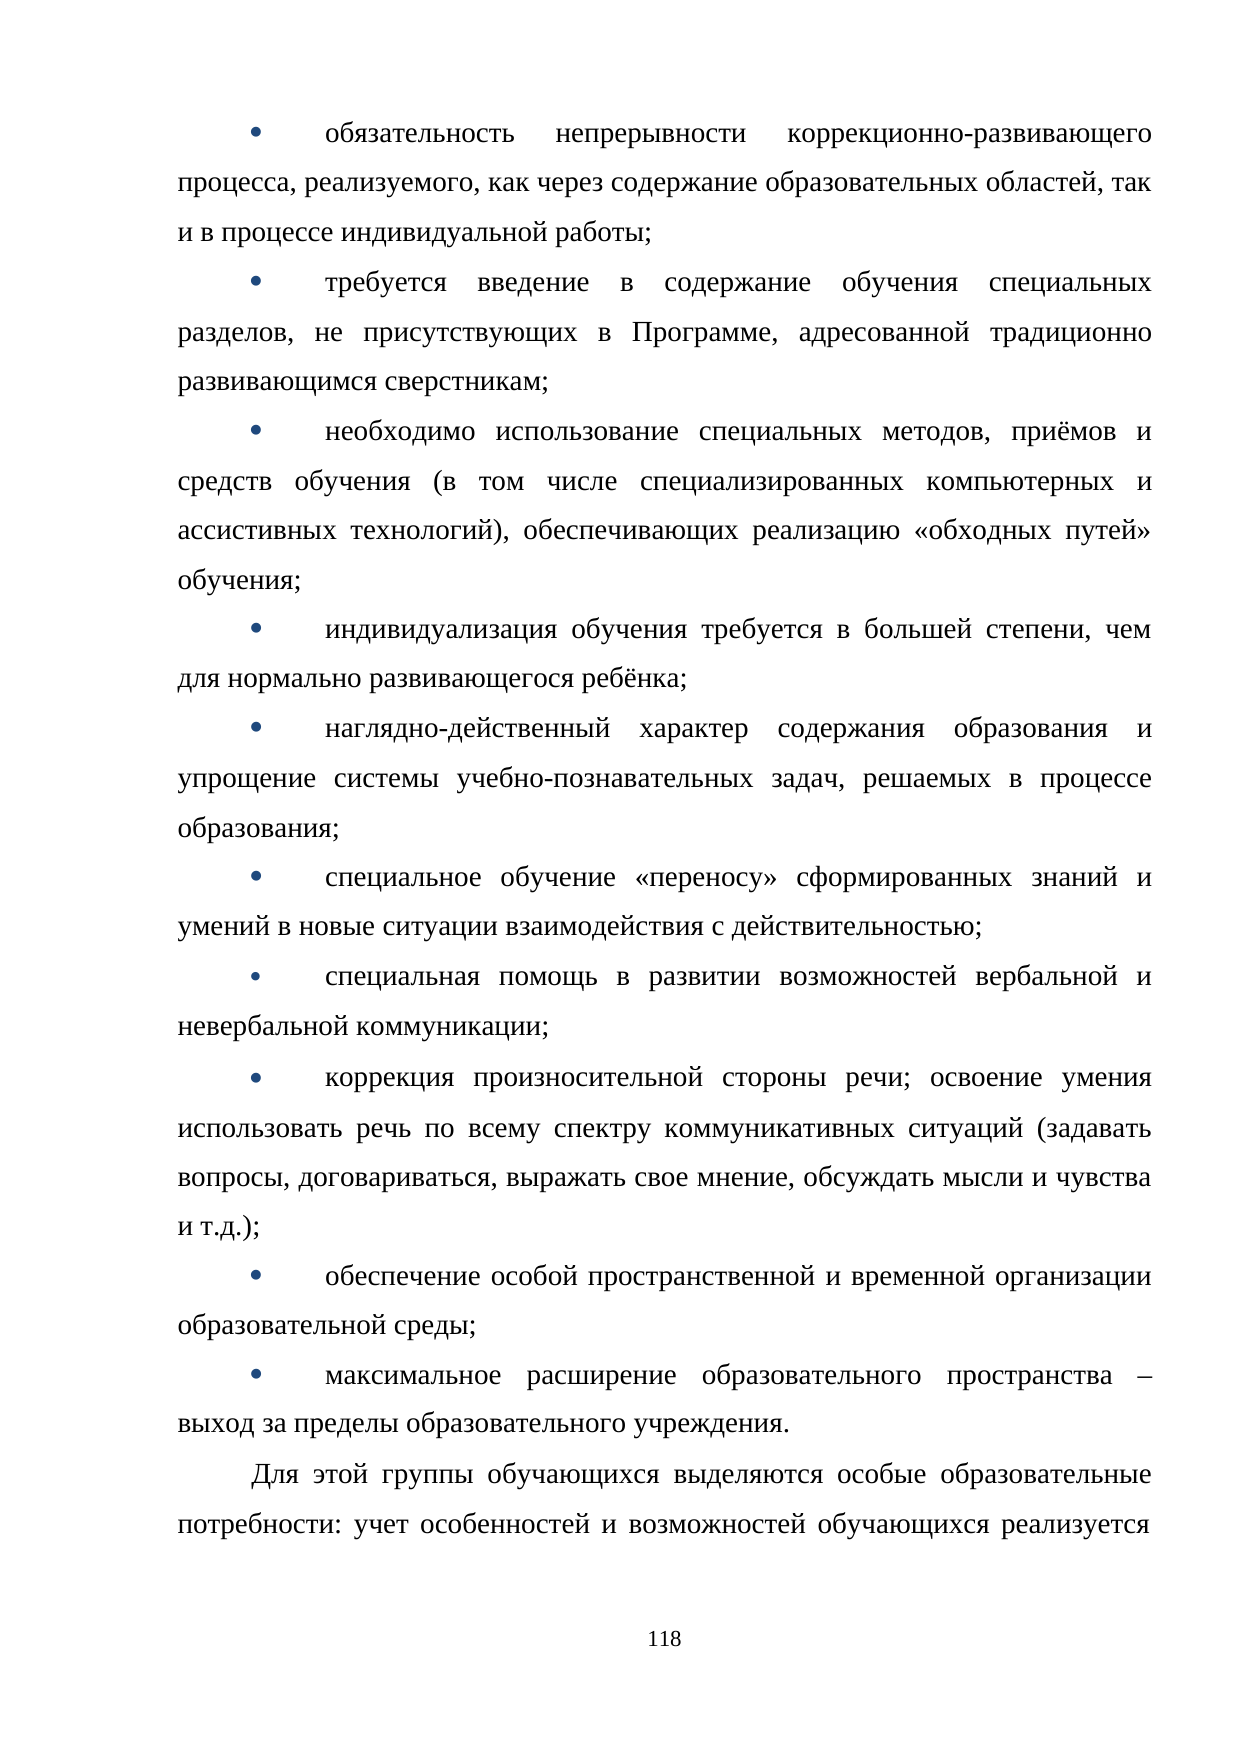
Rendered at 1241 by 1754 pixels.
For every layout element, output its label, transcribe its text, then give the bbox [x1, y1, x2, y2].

list специальное обучение «переносу» сформированных знаний и умений в новые ситуации взаимодействия с действительностью; [177, 859, 1152, 941]
list требуется введение в содержание обучения специальных разделов, не присутствующих в Программе, адресованной традиционно развивающимся сверстникам; [177, 264, 1152, 396]
list максимальное расширение образовательного пространства – выход за пределы образовательного учреждения. [177, 1357, 1152, 1439]
list специальная помощь в развитии возможностей вербальной и невербальной коммуникации; [177, 958, 1152, 1042]
list обеспечение особой пространственной и временной организации образовательной среды; [177, 1258, 1152, 1341]
list коррекция произносительной стороны речи; освоение умения использовать речь по всему спектру коммуникативных ситуаций (задавать вопросы, договариваться, выражать свое мнение, обсуждать мысли и чувства и т.д.); [177, 1059, 1152, 1242]
list обязательность непрерывности коррекционно-развивающего процесса, реализуемого, как через содержание образовательных областей, так и в процессе индивидуальной работы; [177, 115, 1152, 247]
list наглядно-действенный характер содержания образования и упрощение системы учебно-познавательных задач, решаемых в процессе образования; [177, 710, 1152, 843]
list необходимо использование специальных методов, приёмов и средств обучения (в том числе специализированных компьютерных и ассистивных технологий), обеспечивающих реализацию «обходных путей» обучения; [177, 413, 1152, 595]
text Для этой группы обучающихся выделяются особые образовательные потребности: учет особенностей и возможностей обучающихся реализуется [177, 1456, 1152, 1540]
list индивидуализация обучения требуется в большей степени, чем для нормально развивающегося ребёнка; [177, 611, 1152, 694]
